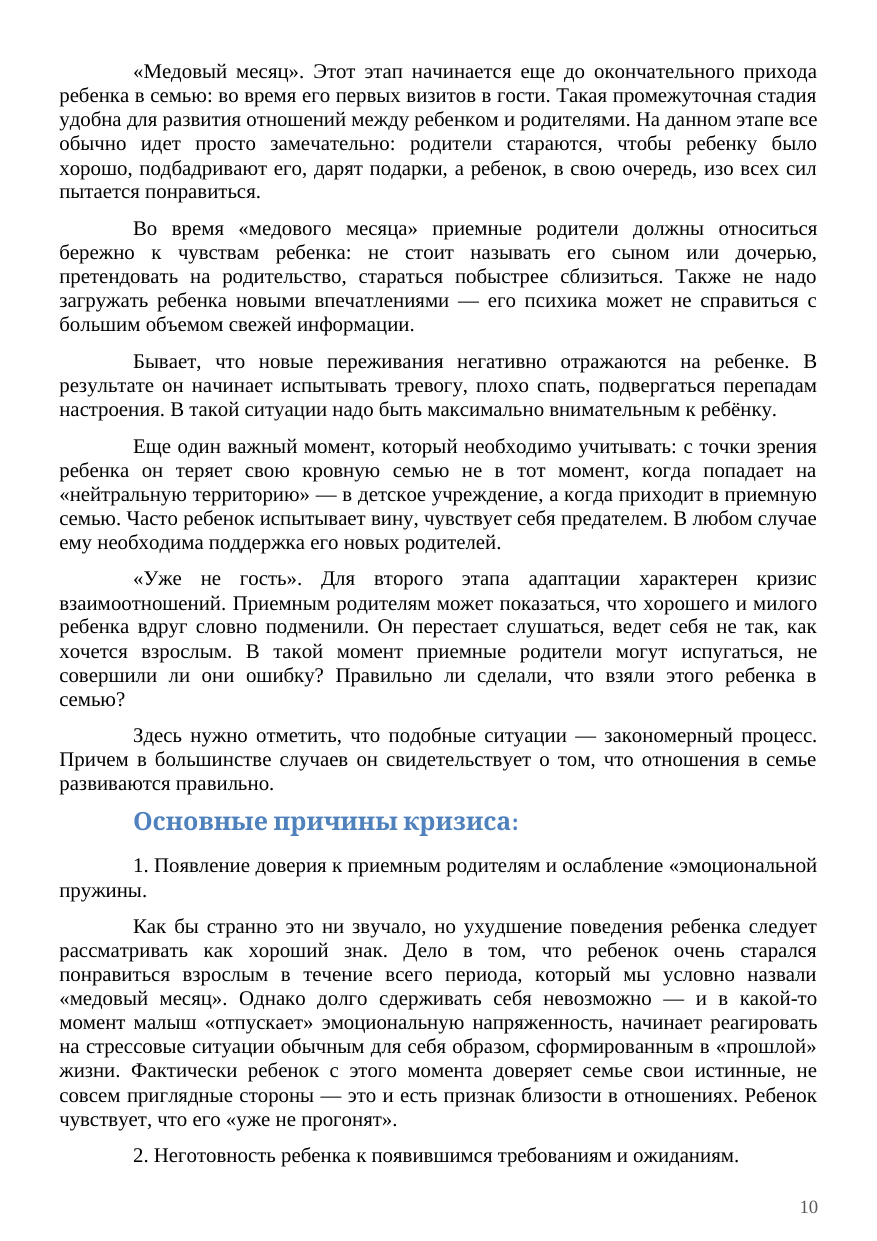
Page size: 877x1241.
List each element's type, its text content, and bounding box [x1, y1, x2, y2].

text Во время «медового месяца» приемные родители должны относиться бережно к чувствам ребенка: не стоит называть его сыном или дочерью, претендовать на родительство, стараться побыстрее сблизиться. Также не надо загружать ребенка новыми впечатлениями — его психика может не справиться с большим объемом свежей информации. [59, 216, 818, 336]
text Бывает, что новые переживания негативно отражаются на ребенке. В результате он начинает испытывать тревогу, плохо спать, подвергаться перепадам настроения. В такой ситуации надо быть максимально внимательным к ребёнку. [59, 349, 818, 421]
subtitle Основные причины кризиса: [59, 808, 818, 837]
text «Медовый месяц». Этот этап начинается еще до окончательного прихода ребенка в семью: во время его первых визитов в гости. Такая промежуточная стадия удобна для развития отношений между ребенком и родителями. На данном этапе все обычно идет просто замечательно: родители стараются, чтобы ребенку было хорошо, подбадривают его, дарят подарки, а ребенок, в свою очередь, изо всех сил пытается понравиться. [59, 59, 818, 203]
text «Уже не гость». Для второго этапа адаптации характерен кризис взаимоотношений. Приемным родителям может показаться, что хорошего и милого ребенка вдруг словно подменили. Он перестает слушаться, ведет себя не так, как хочется взрослым. В такой момент приемные родители могут испугаться, не совершили ли они ошибку? Правильно ли сделали, что взяли этого ребенка в семью? [59, 566, 818, 711]
text Еще один важный момент, который необходимо учитывать: с точки зрения ребенка он теряет свою кровную семью не в тот момент, когда попадает на «нейтральную территорию» — в детское учреждение, а когда приходит в приемную семью. Часто ребенок испытывает вину, чувствует себя предателем. В любом случае ему необходима поддержка его новых родителей. [59, 433, 818, 554]
text 2. Неготовность ребенка к появившимся требованиям и ожиданиям. [59, 1143, 818, 1167]
text Здесь нужно отметить, что подобные ситуации — закономерный процесс. Причем в большинстве случаев он свидетельствует о том, что отношения в семье развиваются правильно. [59, 723, 818, 795]
text 1. Появление доверия к приемным родителям и ослабление «эмоциональной пружины. [59, 853, 818, 902]
text Как бы странно это ни звучало, но ухудшение поведения ребенка следует рассматривать как хороший знак. Дело в том, что ребенок очень старался понравиться взрослым в течение всего периода, который мы условно назвали «медовый месяц». Однако долго сдерживать себя невозможно — и в какой-то момент малыш «отпускает» эмоциональную напряженность, начинает реагировать на стрессовые ситуации обычным для себя образом, сформированным в «прошлой» жизни. Фактически ребенок с этого момента доверяет семье свои истинные, не совсем приглядные стороны — это и есть признак близости в отношениях. Ребенок чувствует, что его «уже не прогонят». [59, 914, 818, 1131]
